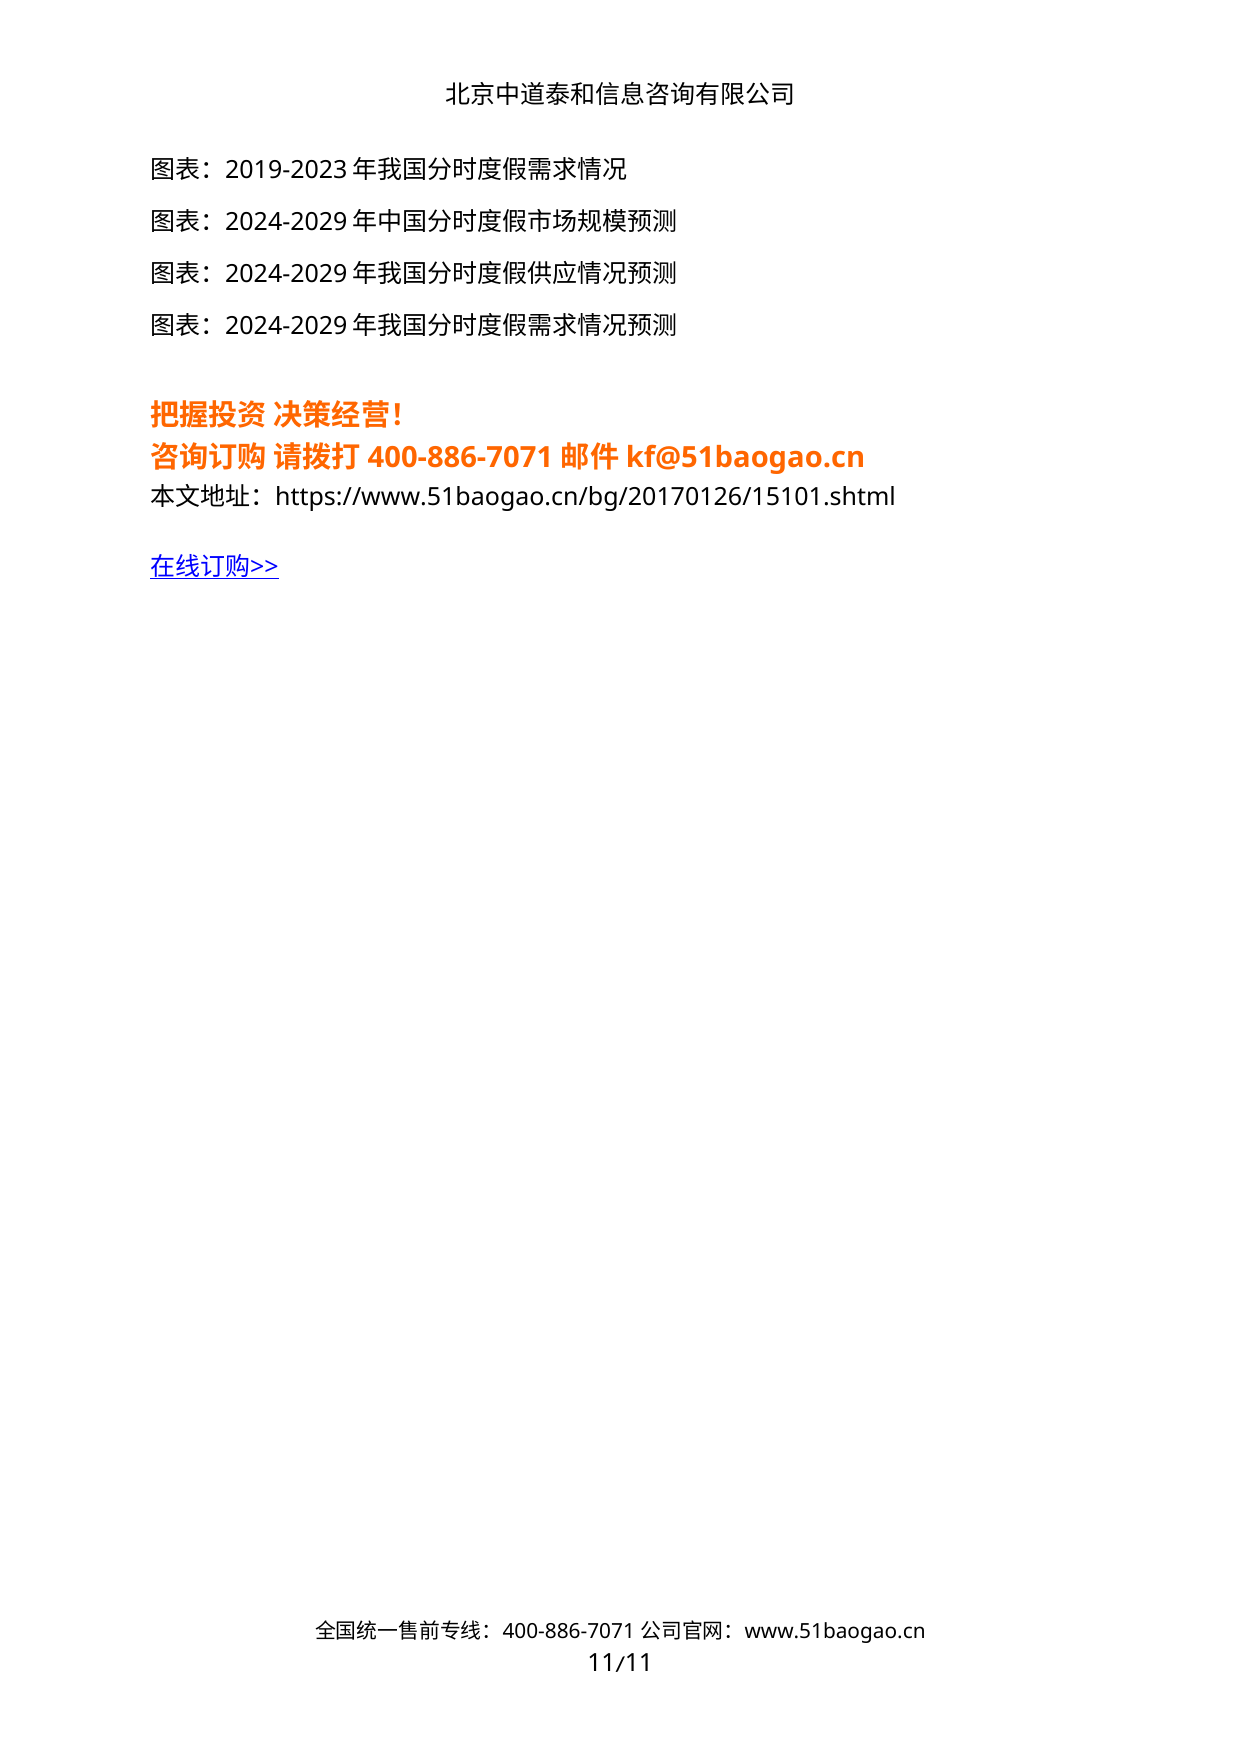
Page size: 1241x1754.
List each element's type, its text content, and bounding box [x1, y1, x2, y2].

text 图表：2024-2029年中国分时度假市场规模预测 [150, 202, 1090, 238]
text 图表：2024-2029年我国分时度假供应情况预测 [150, 254, 1090, 290]
text 把握投资 决策经营！咨询订购 请拨打 400-886-7071 邮件 kf@51baogao.cn本文地址：https://www.51baogao.cn/bg/20170126/15101.shtml [150, 357, 1090, 512]
text 图表：2019-2023年我国分时度假需求情况 [150, 150, 1090, 186]
text 在线订购>> [150, 512, 1090, 583]
text 图表：2024-2029年我国分时度假需求情况预测 [150, 306, 1090, 342]
